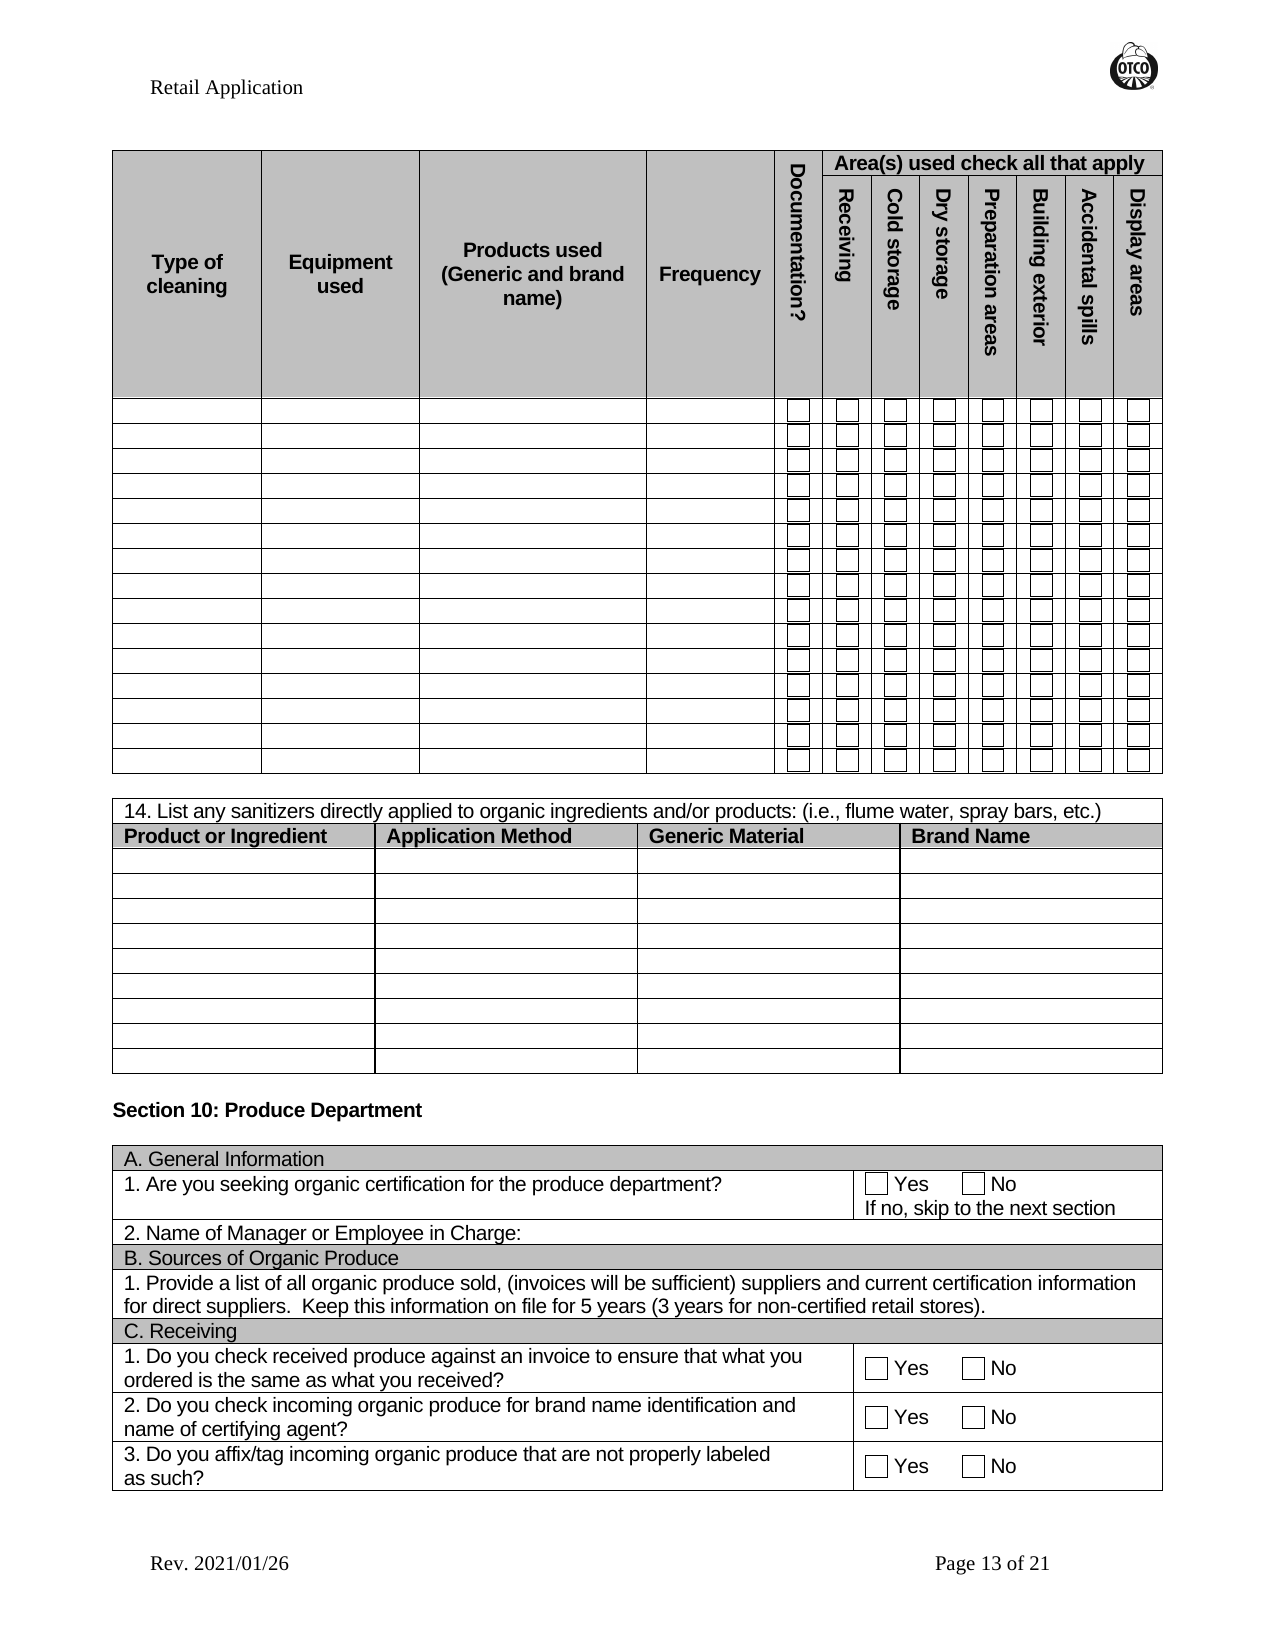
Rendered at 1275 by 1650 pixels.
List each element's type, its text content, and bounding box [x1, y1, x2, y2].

table_cell [788, 625, 809, 646]
table_cell [1114, 674, 1127, 697]
table_cell [1017, 474, 1030, 497]
table_cell [788, 425, 809, 446]
table_cell [810, 474, 822, 497]
table_cell [823, 474, 836, 497]
table_cell [907, 674, 919, 697]
table_cell [1150, 574, 1162, 597]
table_cell [1080, 750, 1101, 771]
table_cell [969, 574, 982, 597]
table_cell [775, 699, 787, 722]
table_cell [1150, 599, 1162, 622]
table_cell [1114, 424, 1127, 447]
table_cell [788, 650, 809, 671]
table_cell [113, 699, 261, 722]
table_cell [859, 599, 871, 622]
table_cell [113, 849, 374, 872]
table_cell [956, 399, 968, 422]
table_cell [956, 749, 968, 772]
table_cell [1017, 724, 1030, 747]
table_cell [885, 550, 906, 571]
table_cell [885, 575, 906, 596]
table_cell Building exterior [1017, 176, 1065, 397]
table_cell [810, 424, 822, 447]
table_cell [1114, 399, 1127, 422]
table_cell [1114, 749, 1127, 772]
table_cell [113, 974, 374, 997]
table_cell [823, 399, 836, 422]
table_cell [1102, 499, 1113, 522]
table_cell [872, 649, 884, 672]
table_cell Equipment used [262, 151, 419, 397]
table_cell [1066, 399, 1079, 422]
table_cell [1102, 674, 1113, 697]
table_cell [872, 599, 884, 622]
table_cell [1004, 424, 1016, 447]
table_cell [920, 674, 933, 697]
table_cell [934, 600, 955, 621]
table_cell [901, 949, 1162, 972]
table_cell [1017, 549, 1030, 572]
table_cell 1. Do you check received produce against an invoice to ensure that what you ordered is the same as what you received? [113, 1344, 853, 1392]
table_cell [113, 449, 261, 472]
table_cell [1150, 624, 1162, 647]
table_header 14. List any sanitizers directly applied to organic ingredients and/or products: (i.e., flume water, spray bars, etc.) [113, 799, 1162, 822]
table_cell [638, 949, 899, 972]
table_cell [420, 674, 646, 697]
table_cell [638, 849, 899, 872]
table_cell [872, 399, 884, 422]
table_cell [647, 574, 774, 597]
table_cell [1017, 524, 1030, 547]
table_cell [1128, 575, 1149, 596]
table_cell [1031, 425, 1052, 446]
table_cell [1031, 700, 1052, 721]
table_cell [1031, 725, 1052, 746]
table_cell [859, 749, 871, 772]
table_cell [956, 724, 968, 747]
table_cell [859, 574, 871, 597]
table_cell [647, 649, 774, 672]
table_cell [810, 524, 822, 547]
table_cell [956, 524, 968, 547]
table_cell [872, 624, 884, 647]
table_cell [885, 625, 906, 646]
table_cell [1128, 425, 1149, 446]
table_cell [262, 724, 419, 747]
table_cell [885, 500, 906, 521]
table_cell [810, 399, 822, 422]
table_cell [262, 574, 419, 597]
table_cell [969, 499, 982, 522]
table_cell [1066, 724, 1079, 747]
table_cell [1080, 475, 1101, 496]
table_cell [788, 675, 809, 696]
table_cell [1128, 475, 1149, 496]
table_cell [262, 649, 419, 672]
table_cell [983, 725, 1003, 746]
table_cell [1053, 449, 1065, 472]
table_cell [872, 549, 884, 572]
table_cell [113, 474, 261, 497]
table_cell [837, 575, 858, 596]
table_cell [934, 500, 955, 521]
table_cell [1128, 525, 1149, 546]
table_cell [788, 475, 809, 496]
table_cell [1080, 675, 1101, 696]
table_cell [775, 524, 787, 547]
table_cell [1150, 724, 1162, 747]
table_cell [956, 424, 968, 447]
table_cell [934, 700, 955, 721]
table_cell [113, 624, 261, 647]
table_cell [775, 424, 787, 447]
table_cell [956, 474, 968, 497]
table_cell [810, 749, 822, 772]
table_cell [920, 399, 933, 422]
table_cell Preparation areas [969, 176, 1016, 397]
table_cell [969, 399, 982, 422]
table_cell [1004, 449, 1016, 472]
table_cell [113, 999, 374, 1022]
table_cell [775, 449, 787, 472]
table_cell [823, 449, 836, 472]
table_cell [1102, 449, 1113, 472]
table_cell [113, 749, 261, 772]
table_cell [1053, 399, 1065, 422]
table_cell [907, 574, 919, 597]
table_cell Area(s) used check all that apply [823, 151, 1162, 175]
table_cell [376, 874, 637, 897]
table_cell [810, 624, 822, 647]
table_cell [1150, 699, 1162, 722]
table_cell Yes No [854, 1393, 1162, 1441]
table_cell [788, 600, 809, 621]
table_cell [1004, 599, 1016, 622]
table_cell Product or Ingredient [113, 824, 374, 847]
table_cell [1080, 725, 1101, 746]
table_cell [956, 574, 968, 597]
table_cell B. Sources of Organic Produce [113, 1245, 1162, 1269]
table_cell [113, 424, 261, 447]
table_cell [956, 549, 968, 572]
table_cell [934, 575, 955, 596]
table_cell [934, 550, 955, 571]
table_cell [969, 724, 982, 747]
table_cell [1066, 524, 1079, 547]
table_cell [907, 524, 919, 547]
table_cell [1128, 500, 1149, 521]
table_cell [956, 499, 968, 522]
table_cell [1053, 674, 1065, 697]
table_cell [376, 974, 637, 997]
table_cell [775, 649, 787, 672]
table_cell [907, 599, 919, 622]
table_cell [1017, 499, 1030, 522]
table_cell [1102, 474, 1113, 497]
table_cell [788, 500, 809, 521]
table_cell [823, 724, 836, 747]
table_cell [262, 624, 419, 647]
table_cell [1102, 524, 1113, 547]
table_cell [983, 550, 1003, 571]
table_cell [859, 724, 871, 747]
table_cell Generic Material [638, 824, 899, 847]
table_cell [901, 1049, 1162, 1072]
table_cell [934, 525, 955, 546]
table_cell Dry storage [920, 176, 968, 397]
table_cell [1017, 424, 1030, 447]
table_cell [823, 624, 836, 647]
table_cell [1031, 675, 1052, 696]
table_cell [1080, 500, 1101, 521]
table_cell [872, 724, 884, 747]
table_cell [872, 699, 884, 722]
table_cell [823, 674, 836, 697]
table_cell [907, 699, 919, 722]
table_cell [1114, 599, 1127, 622]
table_cell [1128, 550, 1149, 571]
table_cell [1114, 699, 1127, 722]
table_cell [1150, 499, 1162, 522]
table_cell [983, 500, 1003, 521]
table_cell [262, 449, 419, 472]
table_cell [969, 624, 982, 647]
table_cell [920, 624, 933, 647]
table_cell [638, 1049, 899, 1072]
table_cell [837, 500, 858, 521]
table_cell 2. Name of Manager or Employee in Charge: [113, 1220, 1162, 1244]
table_cell [872, 474, 884, 497]
table_cell [775, 499, 787, 522]
table_cell [969, 749, 982, 772]
table_cell [1017, 749, 1030, 772]
table_cell [1031, 550, 1052, 571]
table_cell [1128, 675, 1149, 696]
table_cell [420, 499, 646, 522]
table_cell [837, 600, 858, 621]
table_cell [113, 649, 261, 672]
table_cell [920, 549, 933, 572]
table_cell [920, 574, 933, 597]
table_cell [1080, 625, 1101, 646]
table_cell [872, 499, 884, 522]
table_cell [1053, 474, 1065, 497]
table_cell [1066, 424, 1079, 447]
table_cell [1080, 700, 1101, 721]
table_cell [1114, 649, 1127, 672]
table_cell [647, 749, 774, 772]
table_cell [837, 425, 858, 446]
table_cell [788, 550, 809, 571]
table_cell [113, 574, 261, 597]
table_cell [969, 649, 982, 672]
table_cell [837, 625, 858, 646]
table_cell [1053, 624, 1065, 647]
table_cell [1017, 399, 1030, 422]
table_cell [810, 449, 822, 472]
table_cell [837, 475, 858, 496]
table_cell [907, 399, 919, 422]
table_cell [1066, 749, 1079, 772]
table_cell [1080, 450, 1101, 471]
table_cell [262, 499, 419, 522]
table_cell [1004, 549, 1016, 572]
table_cell [1053, 699, 1065, 722]
table_cell [934, 725, 955, 746]
table_cell Receiving [823, 176, 871, 397]
table_cell [1031, 650, 1052, 671]
table_cell [113, 1049, 374, 1072]
table_cell [823, 549, 836, 572]
table_cell [376, 1024, 637, 1047]
table_cell [859, 624, 871, 647]
table_cell [376, 849, 637, 872]
table_cell [872, 424, 884, 447]
table_cell [1080, 650, 1101, 671]
table_cell [1150, 424, 1162, 447]
table_cell [837, 450, 858, 471]
table_cell [823, 574, 836, 597]
table_cell [920, 724, 933, 747]
table_cell [934, 475, 955, 496]
table_cell [647, 624, 774, 647]
table_cell [1004, 524, 1016, 547]
table_cell [1066, 649, 1079, 672]
table_cell [420, 624, 646, 647]
table_cell [1004, 649, 1016, 672]
table_cell [885, 675, 906, 696]
table_cell [376, 999, 637, 1022]
table_cell [1031, 525, 1052, 546]
table_cell [901, 899, 1162, 922]
table_cell [1053, 749, 1065, 772]
table_cell [262, 524, 419, 547]
table_cell [788, 750, 809, 771]
table_cell [1080, 600, 1101, 621]
table_cell [1150, 474, 1162, 497]
table_cell [420, 574, 646, 597]
table_cell [775, 674, 787, 697]
table_cell [113, 874, 374, 897]
table_cell [113, 549, 261, 572]
table_cell [1004, 399, 1016, 422]
table_cell [859, 549, 871, 572]
table_cell [1080, 425, 1101, 446]
table_cell [956, 699, 968, 722]
picture [1110, 42, 1158, 90]
table_cell [907, 474, 919, 497]
table_cell [1114, 524, 1127, 547]
table_cell [1102, 624, 1113, 647]
table_cell [420, 424, 646, 447]
table_cell [420, 549, 646, 572]
table_cell [956, 649, 968, 672]
table_cell [956, 449, 968, 472]
table_cell [1004, 624, 1016, 647]
table_cell [113, 949, 374, 972]
table_cell [1066, 599, 1079, 622]
table_cell [823, 699, 836, 722]
table_cell [638, 974, 899, 997]
table_cell [420, 474, 646, 497]
table_cell [823, 524, 836, 547]
table_cell [1066, 549, 1079, 572]
table_cell [775, 624, 787, 647]
table_cell [1017, 449, 1030, 472]
table_cell [823, 749, 836, 772]
table_cell [1128, 700, 1149, 721]
table_cell [788, 700, 809, 721]
table_cell [1053, 724, 1065, 747]
table_cell [1053, 599, 1065, 622]
table_cell [859, 399, 871, 422]
table_cell [113, 1024, 374, 1047]
table_cell [859, 649, 871, 672]
table_cell [983, 450, 1003, 471]
table_cell Type of cleaning [113, 151, 261, 397]
table_cell [920, 599, 933, 622]
table_cell [638, 999, 899, 1022]
table_cell [810, 549, 822, 572]
table_cell [1128, 650, 1149, 671]
table_cell [969, 449, 982, 472]
table_cell [859, 449, 871, 472]
table_cell [920, 424, 933, 447]
table_cell [810, 599, 822, 622]
table_cell [969, 424, 982, 447]
table_cell [262, 674, 419, 697]
table_cell 1. Are you seeking organic certification for the produce department? [113, 1171, 853, 1219]
table_cell [647, 699, 774, 722]
table_cell [969, 699, 982, 722]
table_cell [1114, 449, 1127, 472]
table_cell [837, 725, 858, 746]
table_cell [638, 874, 899, 897]
table_cell [647, 524, 774, 547]
table_cell [1080, 575, 1101, 596]
table_cell [376, 899, 637, 922]
table_cell [1128, 400, 1149, 421]
table_cell [775, 549, 787, 572]
table_cell C. Receiving [113, 1319, 1162, 1343]
table_cell [1150, 399, 1162, 422]
table_cell [1004, 674, 1016, 697]
table_cell [872, 674, 884, 697]
table_cell [983, 425, 1003, 446]
table_cell [1080, 400, 1101, 421]
table_cell [920, 699, 933, 722]
table_cell [956, 624, 968, 647]
table_cell [901, 999, 1162, 1022]
table_cell [1066, 699, 1079, 722]
table_cell [113, 399, 261, 422]
table_cell [1128, 600, 1149, 621]
table_cell [1150, 749, 1162, 772]
table_cell [983, 475, 1003, 496]
table_cell [1102, 424, 1113, 447]
table_cell [920, 449, 933, 472]
table_cell [420, 699, 646, 722]
table_cell [885, 400, 906, 421]
table_cell [983, 700, 1003, 721]
table_cell [934, 675, 955, 696]
table_cell Yes No [854, 1442, 1162, 1490]
table_cell [969, 674, 982, 697]
table_cell [810, 574, 822, 597]
table_cell [983, 675, 1003, 696]
table_cell [1066, 624, 1079, 647]
table_cell [788, 400, 809, 421]
table_cell [907, 499, 919, 522]
table_cell Frequency [647, 151, 774, 397]
table_cell [885, 650, 906, 671]
table_cell [1031, 575, 1052, 596]
table_cell [1128, 750, 1149, 771]
table_cell [376, 1049, 637, 1072]
table_cell [823, 599, 836, 622]
table_cell [810, 649, 822, 672]
table_cell [859, 524, 871, 547]
table_cell [823, 424, 836, 447]
table_cell [775, 724, 787, 747]
table_cell [1031, 450, 1052, 471]
table_cell Yes No If no, skip to the next section [854, 1171, 1162, 1219]
table_cell [1102, 649, 1113, 672]
table_cell [823, 499, 836, 522]
table_cell [1066, 674, 1079, 697]
table_cell [1128, 725, 1149, 746]
table_cell 3. Do you affix/tag incoming organic produce that are not properly labeled as such? [113, 1442, 853, 1490]
table_cell [1114, 624, 1127, 647]
table_cell [647, 474, 774, 497]
table_cell [969, 549, 982, 572]
table_cell [647, 399, 774, 422]
table_cell [647, 449, 774, 472]
table_cell [934, 400, 955, 421]
table_cell Application Method [376, 824, 637, 847]
table_cell [1114, 574, 1127, 597]
table_cell [837, 700, 858, 721]
table_cell [885, 600, 906, 621]
table_cell [1150, 449, 1162, 472]
table_cell [647, 599, 774, 622]
table_cell [1066, 574, 1079, 597]
table_cell [901, 849, 1162, 872]
table_cell [262, 474, 419, 497]
table_cell [1066, 499, 1079, 522]
table_cell [1004, 499, 1016, 522]
table_cell [872, 749, 884, 772]
table_cell [262, 699, 419, 722]
table_cell [969, 599, 982, 622]
table_cell [810, 699, 822, 722]
table_cell Documentation? [775, 151, 822, 397]
table_cell [1004, 574, 1016, 597]
table_cell [901, 974, 1162, 997]
table_cell [920, 524, 933, 547]
table_cell [1053, 649, 1065, 672]
table_cell [810, 674, 822, 697]
table_cell [1066, 474, 1079, 497]
table_cell [983, 600, 1003, 621]
table_cell [969, 474, 982, 497]
table_cell [983, 575, 1003, 596]
table_cell [262, 424, 419, 447]
table_cell [1053, 499, 1065, 522]
table_cell [638, 899, 899, 922]
table_cell [1017, 624, 1030, 647]
table_cell [420, 449, 646, 472]
table_cell [1053, 424, 1065, 447]
table_cell [920, 499, 933, 522]
table_cell [901, 874, 1162, 897]
table_cell [788, 450, 809, 471]
table_cell [907, 449, 919, 472]
table_cell [934, 425, 955, 446]
table_cell [647, 499, 774, 522]
table_cell [420, 599, 646, 622]
table_cell [907, 749, 919, 772]
table_cell [934, 450, 955, 471]
table_cell [885, 725, 906, 746]
table_cell [885, 525, 906, 546]
table_cell [1102, 724, 1113, 747]
table_cell [1114, 499, 1127, 522]
table_cell [376, 949, 637, 972]
table_cell [1031, 750, 1052, 771]
table_cell [837, 550, 858, 571]
table_cell [1017, 699, 1030, 722]
table_cell [1017, 574, 1030, 597]
table_cell [907, 549, 919, 572]
table_cell [638, 924, 899, 947]
text Section 10: Produce Department [112, 1097, 1125, 1121]
table_cell 1. Provide a list of all organic produce sold, (invoices will be sufficient) suppliers and current certification information for direct suppliers. Keep this information on file for 5 years (3 years for non-certified retail stores). [113, 1270, 1162, 1318]
table_cell [920, 749, 933, 772]
table_cell [113, 524, 261, 547]
table_cell [934, 750, 955, 771]
table_cell [1150, 524, 1162, 547]
table_cell [1004, 699, 1016, 722]
table_cell [113, 924, 374, 947]
table_cell [969, 524, 982, 547]
table_cell [859, 499, 871, 522]
table_cell [1066, 449, 1079, 472]
table_cell [113, 899, 374, 922]
table_cell Accidental spills [1066, 176, 1113, 397]
table_cell [420, 749, 646, 772]
table_cell [775, 574, 787, 597]
table_cell [823, 649, 836, 672]
table_cell [907, 424, 919, 447]
table_cell [983, 400, 1003, 421]
table_cell [775, 749, 787, 772]
table_cell [1004, 724, 1016, 747]
table_cell [638, 1024, 899, 1047]
table_cell [1053, 574, 1065, 597]
table_cell [837, 750, 858, 771]
table_cell [1017, 674, 1030, 697]
table_cell [837, 675, 858, 696]
table_cell [1102, 549, 1113, 572]
table_cell [1150, 649, 1162, 672]
table_cell [920, 649, 933, 672]
table_cell [1017, 599, 1030, 622]
table_cell [262, 749, 419, 772]
table_cell [1004, 474, 1016, 497]
table_cell [420, 524, 646, 547]
table_cell [113, 724, 261, 747]
table_cell [859, 699, 871, 722]
table_cell [262, 599, 419, 622]
table_cell [956, 674, 968, 697]
table_cell [885, 450, 906, 471]
table_cell [810, 499, 822, 522]
table_cell [420, 724, 646, 747]
table_cell [885, 700, 906, 721]
table_cell [885, 750, 906, 771]
table_cell [1114, 474, 1127, 497]
table_cell [901, 924, 1162, 947]
table_cell [647, 674, 774, 697]
table_cell [859, 424, 871, 447]
table_cell [775, 474, 787, 497]
table_cell [934, 650, 955, 671]
table_cell [1102, 574, 1113, 597]
table_cell [859, 474, 871, 497]
table_cell [376, 924, 637, 947]
table_cell [1102, 749, 1113, 772]
table_cell [1017, 649, 1030, 672]
table_cell [1080, 550, 1101, 571]
table_cell [647, 549, 774, 572]
table_cell [885, 475, 906, 496]
table_cell [775, 399, 787, 422]
table_cell Yes No [854, 1344, 1162, 1392]
table_cell [934, 625, 955, 646]
table_cell [837, 650, 858, 671]
table_cell [885, 425, 906, 446]
table_cell [983, 625, 1003, 646]
table_cell [113, 499, 261, 522]
table_header A. General Information [113, 1146, 1162, 1170]
table_cell [788, 725, 809, 746]
table_cell [872, 524, 884, 547]
table_cell [1031, 475, 1052, 496]
table_cell [1114, 549, 1127, 572]
table_cell [859, 674, 871, 697]
table_cell [1004, 749, 1016, 772]
table_cell [788, 575, 809, 596]
table_cell [1114, 724, 1127, 747]
table_cell [113, 674, 261, 697]
table_cell [907, 624, 919, 647]
table_cell [1150, 549, 1162, 572]
table_cell [872, 449, 884, 472]
table_cell [647, 724, 774, 747]
table_cell Display areas [1114, 176, 1162, 397]
table_cell Brand Name [901, 824, 1162, 847]
table_cell [1053, 524, 1065, 547]
table_cell [983, 650, 1003, 671]
table_cell [872, 574, 884, 597]
table_cell [788, 525, 809, 546]
table_cell [420, 649, 646, 672]
table_cell [983, 525, 1003, 546]
table_cell [810, 724, 822, 747]
table_cell [1102, 699, 1113, 722]
table_cell [647, 424, 774, 447]
table_cell [1031, 625, 1052, 646]
table_cell [920, 474, 933, 497]
table_cell [907, 649, 919, 672]
table_cell [956, 599, 968, 622]
table_cell [775, 599, 787, 622]
table_cell [1031, 500, 1052, 521]
table_cell [837, 525, 858, 546]
table_cell [1150, 674, 1162, 697]
table_cell Products used (Generic and brand name) [420, 151, 646, 397]
table_cell [1053, 549, 1065, 572]
table_cell [1080, 525, 1101, 546]
table_cell [837, 400, 858, 421]
table_cell [901, 1024, 1162, 1047]
table_cell 2. Do you check incoming organic produce for brand name identification and name of certifying agent? [113, 1393, 853, 1441]
table_cell [262, 549, 419, 572]
table_cell [1128, 450, 1149, 471]
table_cell Cold storage [872, 176, 919, 397]
table_cell [983, 750, 1003, 771]
table_cell [1031, 400, 1052, 421]
table_cell [262, 399, 419, 422]
table_cell [1102, 599, 1113, 622]
table_cell [1128, 625, 1149, 646]
table_cell [907, 724, 919, 747]
table_cell [113, 599, 261, 622]
table_cell [1031, 600, 1052, 621]
table_cell [1102, 399, 1113, 422]
table_cell [420, 399, 646, 422]
